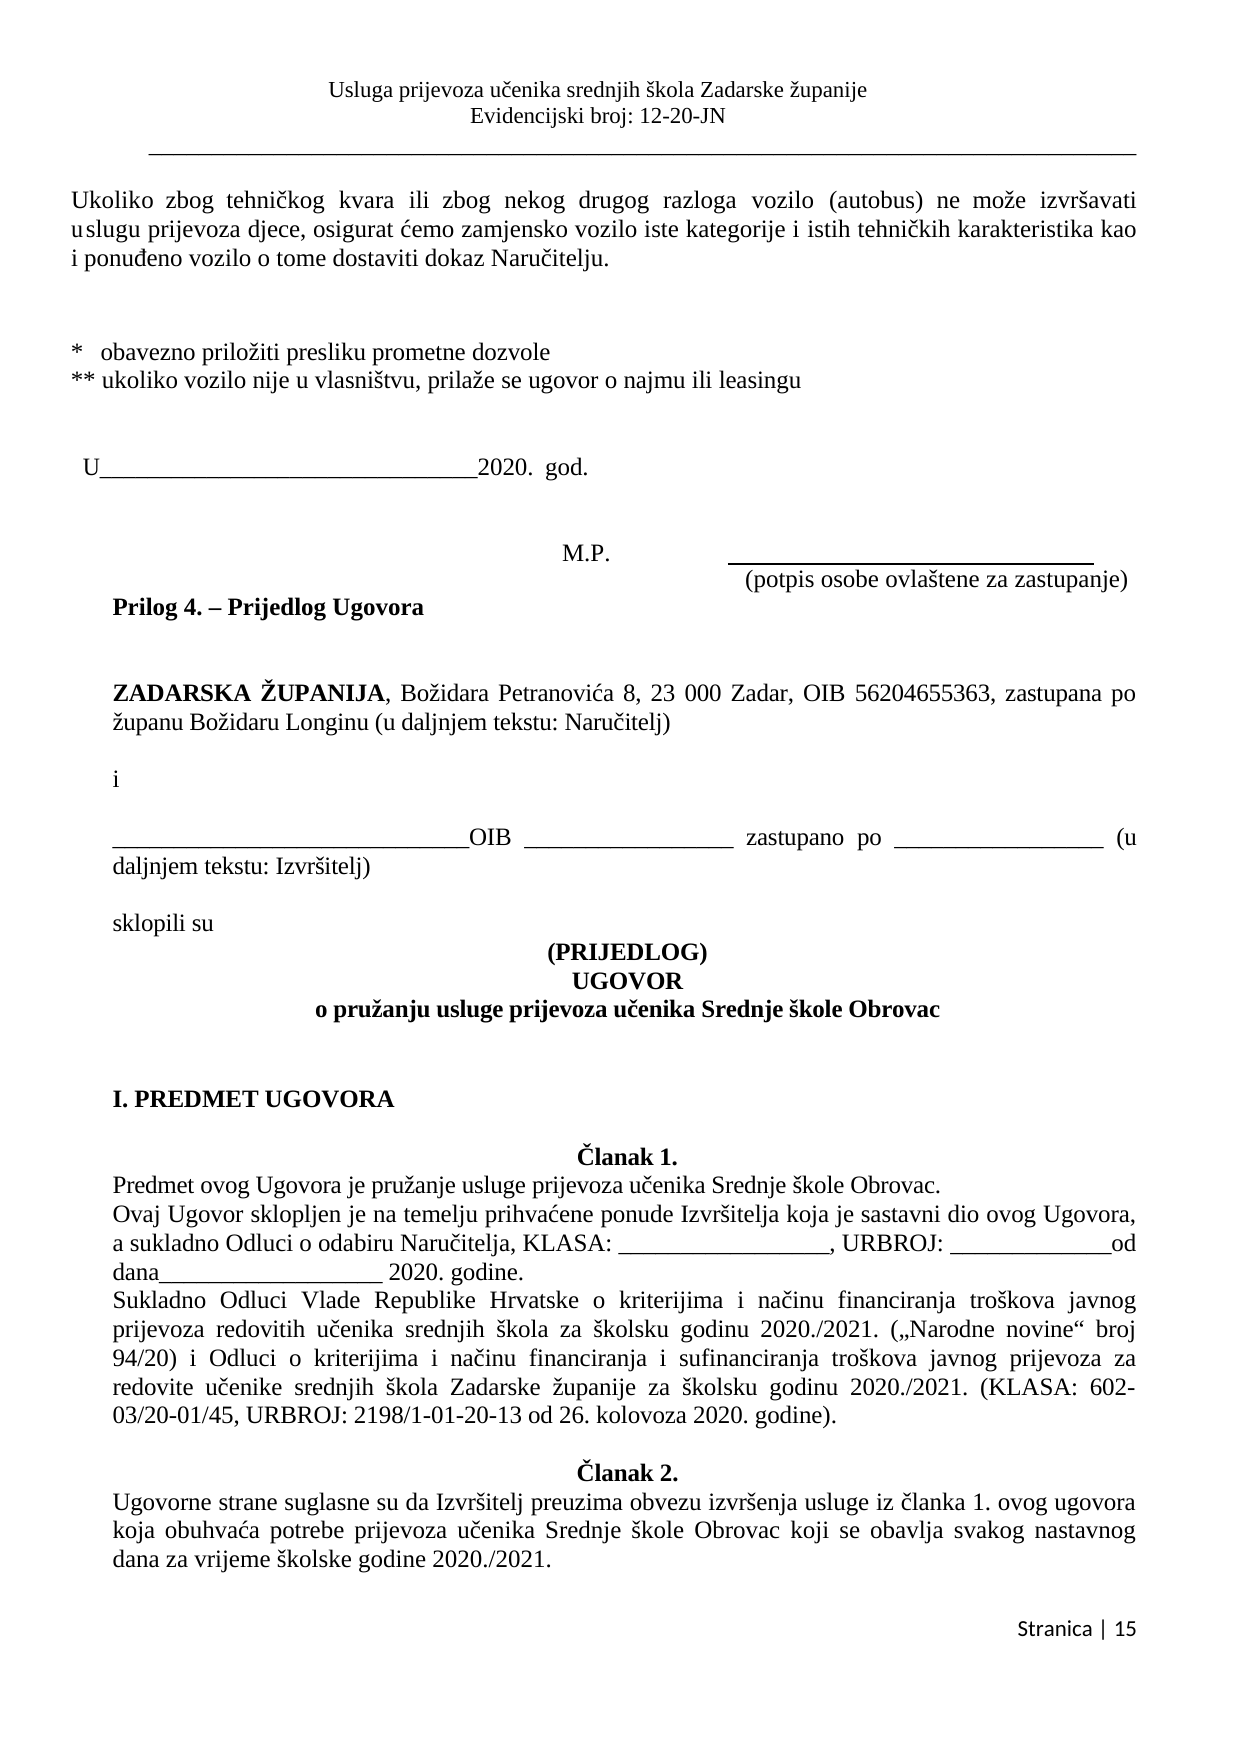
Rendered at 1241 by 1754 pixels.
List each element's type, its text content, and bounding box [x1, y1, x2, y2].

text Članak 2. [118, 1458, 1137, 1487]
text o pružanju usluge prijevoza učenika Srednje škole Obrovac [118, 994, 1137, 1023]
text ZADARSKA ŽUPANIJA, Božidara Petranovića 8, 23 000 Zadar, OIB 56204655363, zastupana po županu Božidaru Longinu (u daljnjem tekstu: Naručitelj) [112, 678, 1137, 736]
text sklopili su [112, 908, 1137, 937]
text Predmet ovog Ugovora je pružanje usluge prijevoza učenika Srednje škole Obrovac. [112, 1170, 1137, 1199]
text ** ukoliko vozilo nije u vlasništvu, prilaže se ugovor o najmu ili leasingu [71, 366, 1137, 394]
text * obavezno priložiti presliku prometne dozvole [71, 337, 1137, 365]
text Prilog 4. – Prijedlog Ugovora [112, 592, 1137, 621]
text (potpis osobe ovlaštene za zastupanje) [745, 568, 1137, 592]
text i [112, 764, 1137, 793]
text _____________________________OIB _________________ zastupano po _________________ (u daljnjem tekstu: Izvršitelj) [112, 822, 1137, 879]
text Ukoliko zbog tehničkog kvara ili zbog nekog drugog razloga vozilo (autobus) ne može izvršavati uslugu prijevoza djece, osigurat ćemo zamjensko vozilo iste kategorije i istih tehničkih karakteristika kao i ponuđeno vozilo o tome dostaviti dokaz Naručitelju. [71, 186, 1137, 272]
text Sukladno Odluci Vlade Republike Hrvatske o kriterijima i načinu financiranja troškova javnog prijevoza redovitih učenika srednjih škola za školsku godinu 2020./2021. („Narodne novine“ broj 94/20) i Odluci o kriterijima i načinu financiranja i sufinanciranja troškova javnog prijevoza za redovite učenike srednjih škola Zadarske županije za školsku godinu 2020./2021. (KLASA: 602-03/20-01/45, URBROJ: 2198/1-01-20-13 od 26. kolovoza 2020. godine). [112, 1285, 1137, 1429]
text Ugovorne strane suglasne su da Izvršitelj preuzima obvezu izvršenja usluge iz članka 1. ovog ugovora koja obuhvaća potrebe prijevoza učenika Srednje škole Obrovac koji se obavlja svakog nastavnog dana za vrijeme školske godine 2020./2021. [112, 1487, 1137, 1573]
text (PRIJEDLOG) [118, 937, 1137, 966]
text I. PREDMET UGOVORA [112, 1084, 1137, 1113]
text Članak 1. [118, 1142, 1137, 1170]
text M.P. [562, 538, 1137, 568]
text UGOVOR [118, 966, 1137, 994]
text Ovaj Ugovor sklopljen je na temelju prihvaćene ponude Izvršitelja koja je sastavni dio ovog Ugovora, a sukladno Odluci o odabiru Naručitelja, KLASA: _________________, URBROJ: _____________od dana__________________ 2020. godine. [112, 1199, 1137, 1285]
text U_______________________________2020. god. [83, 452, 1137, 481]
